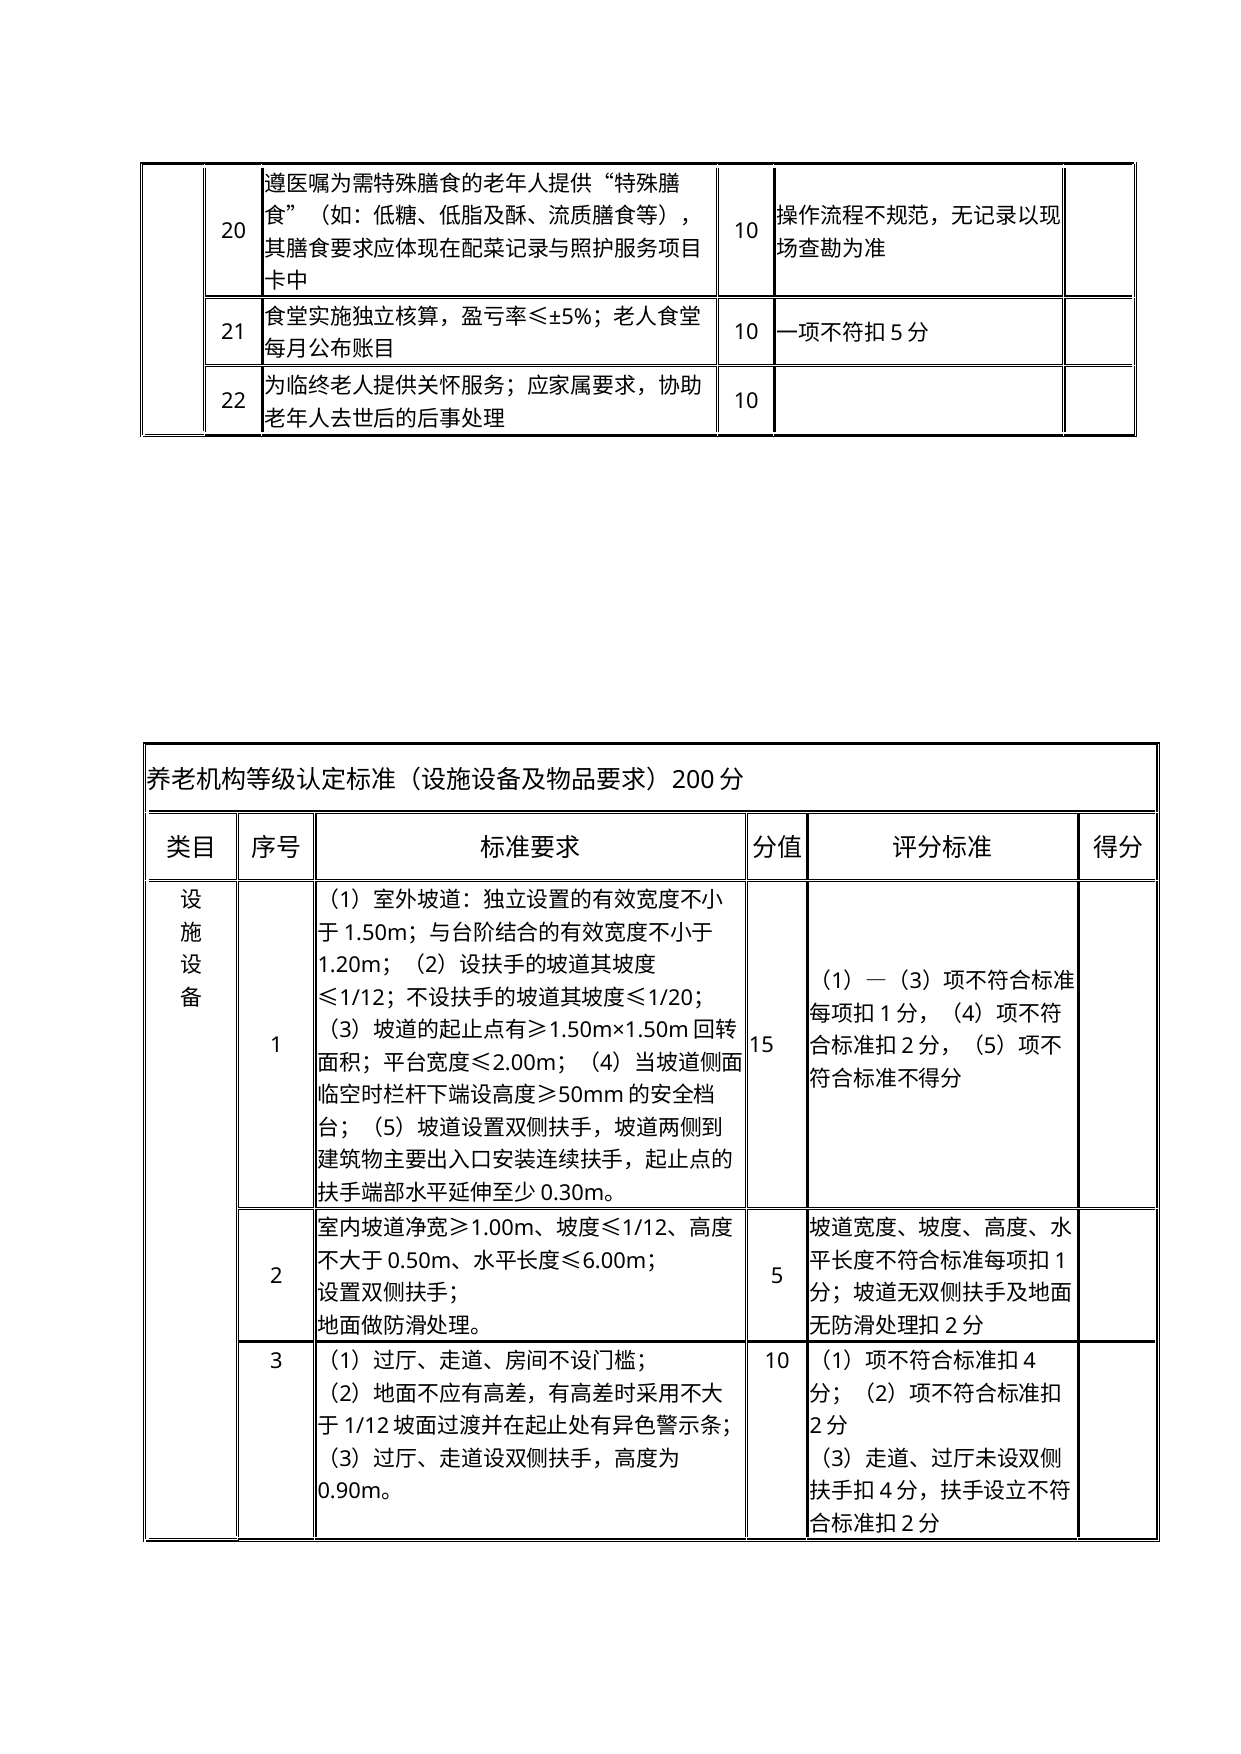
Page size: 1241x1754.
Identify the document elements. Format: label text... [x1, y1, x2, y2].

table_cell 室内坡道净宽≥1.00m、坡度≤1/12、高度不大于0.50m、水平长度≤6.00m； 设置双侧扶手； 地面做防滑处理。 [317, 1210, 745, 1340]
table_cell 20 [205, 164, 262, 295]
table_cell 10 [746, 1343, 807, 1538]
table_cell （1）项不符合标准扣4分；（2）项不符合标准扣2分 （3）走道、过厅未设双侧扶手扣4分，扶手设立不符合标准扣2分 [807, 1343, 1078, 1538]
table_cell （1）—（3）项不符合标准每项扣1分，（4）项不符合标准扣2分，（5）项不符合标准不得分 [809, 882, 1077, 1207]
table_cell 10 [719, 299, 773, 363]
table_cell 坡道宽度、坡度、高度、水平长度不符合标准每项扣1分；坡道无双侧扶手及地面无防滑处理扣2分 [809, 1210, 1077, 1340]
table_cell 一项不符扣5分 [776, 299, 1062, 363]
table_cell （1）过厅、走道、房间不设门槛； （2）地面不应有高差，有高差时采用不大于1/12坡面过渡并在起止处有异色警示条； （3）过厅、走道设双侧扶手，高度为0.90m。 [315, 1343, 746, 1538]
table_cell 分值 [748, 814, 806, 878]
table_cell [1078, 1340, 1156, 1538]
table_cell 22 [205, 367, 262, 434]
table_cell 10 [718, 164, 774, 295]
table_cell [774, 364, 1064, 434]
table_cell 5 [748, 1210, 806, 1340]
table_header 养老机构等级认定标准（设施设备及物品要求）200分 [146, 745, 1156, 810]
table_cell 2 [239, 1210, 313, 1340]
table_cell 序号 [239, 814, 313, 878]
table_cell 标准要求 [317, 814, 745, 878]
table_cell [1064, 364, 1134, 434]
table_cell 得分 [1080, 810, 1157, 878]
table_cell 遵医嘱为需特殊膳食的老年人提供“特殊膳食”（如：低糖、低脂及酥、流质膳食等），其膳食要求应体现在配菜记录与照护服务项目卡中 [262, 165, 718, 295]
table_cell 10 [718, 367, 774, 434]
table_cell 设 施 设 备 [146, 879, 237, 1538]
table_cell （1）室外坡道：独立设置的有效宽度不小于1.50m；与台阶结合的有效宽度不小于1.20m；（2）设扶手的坡道其坡度≤1/12；不设扶手的坡道其坡度≤1/20；（3）坡道的起止点有≥1.50m×1.50m回转面积；平台宽度≤2.00m；（4）当坡道侧面临空时栏杆下端设高度≥50mm的安全档台；（5）坡道设置双侧扶手，坡道两侧到建筑物主要出入口安装连续扶手，起止点的扶手端部水平延伸至少0.30m。 [317, 882, 745, 1207]
table_cell 食堂实施独立核算，盈亏率≤±5%；老人食堂每月公布账目 [264, 299, 716, 363]
table_cell 操作流程不规范，无记录以现场查勘为准 [774, 164, 1064, 295]
table_cell [1078, 1207, 1158, 1340]
table_cell 类目 [146, 810, 236, 878]
table_cell [1080, 879, 1157, 1207]
table_cell 评分标准 [809, 814, 1077, 878]
table_cell [1066, 295, 1134, 363]
table_cell 为临终老人提供关怀服务；应家属要求，协助老年人去世后的后事处理 [262, 367, 718, 434]
table_cell 15 [748, 882, 806, 1207]
table_cell 21 [206, 299, 261, 363]
table_cell [1064, 162, 1135, 295]
table_cell 3 [238, 1340, 315, 1538]
table_cell 1 [239, 882, 313, 1207]
